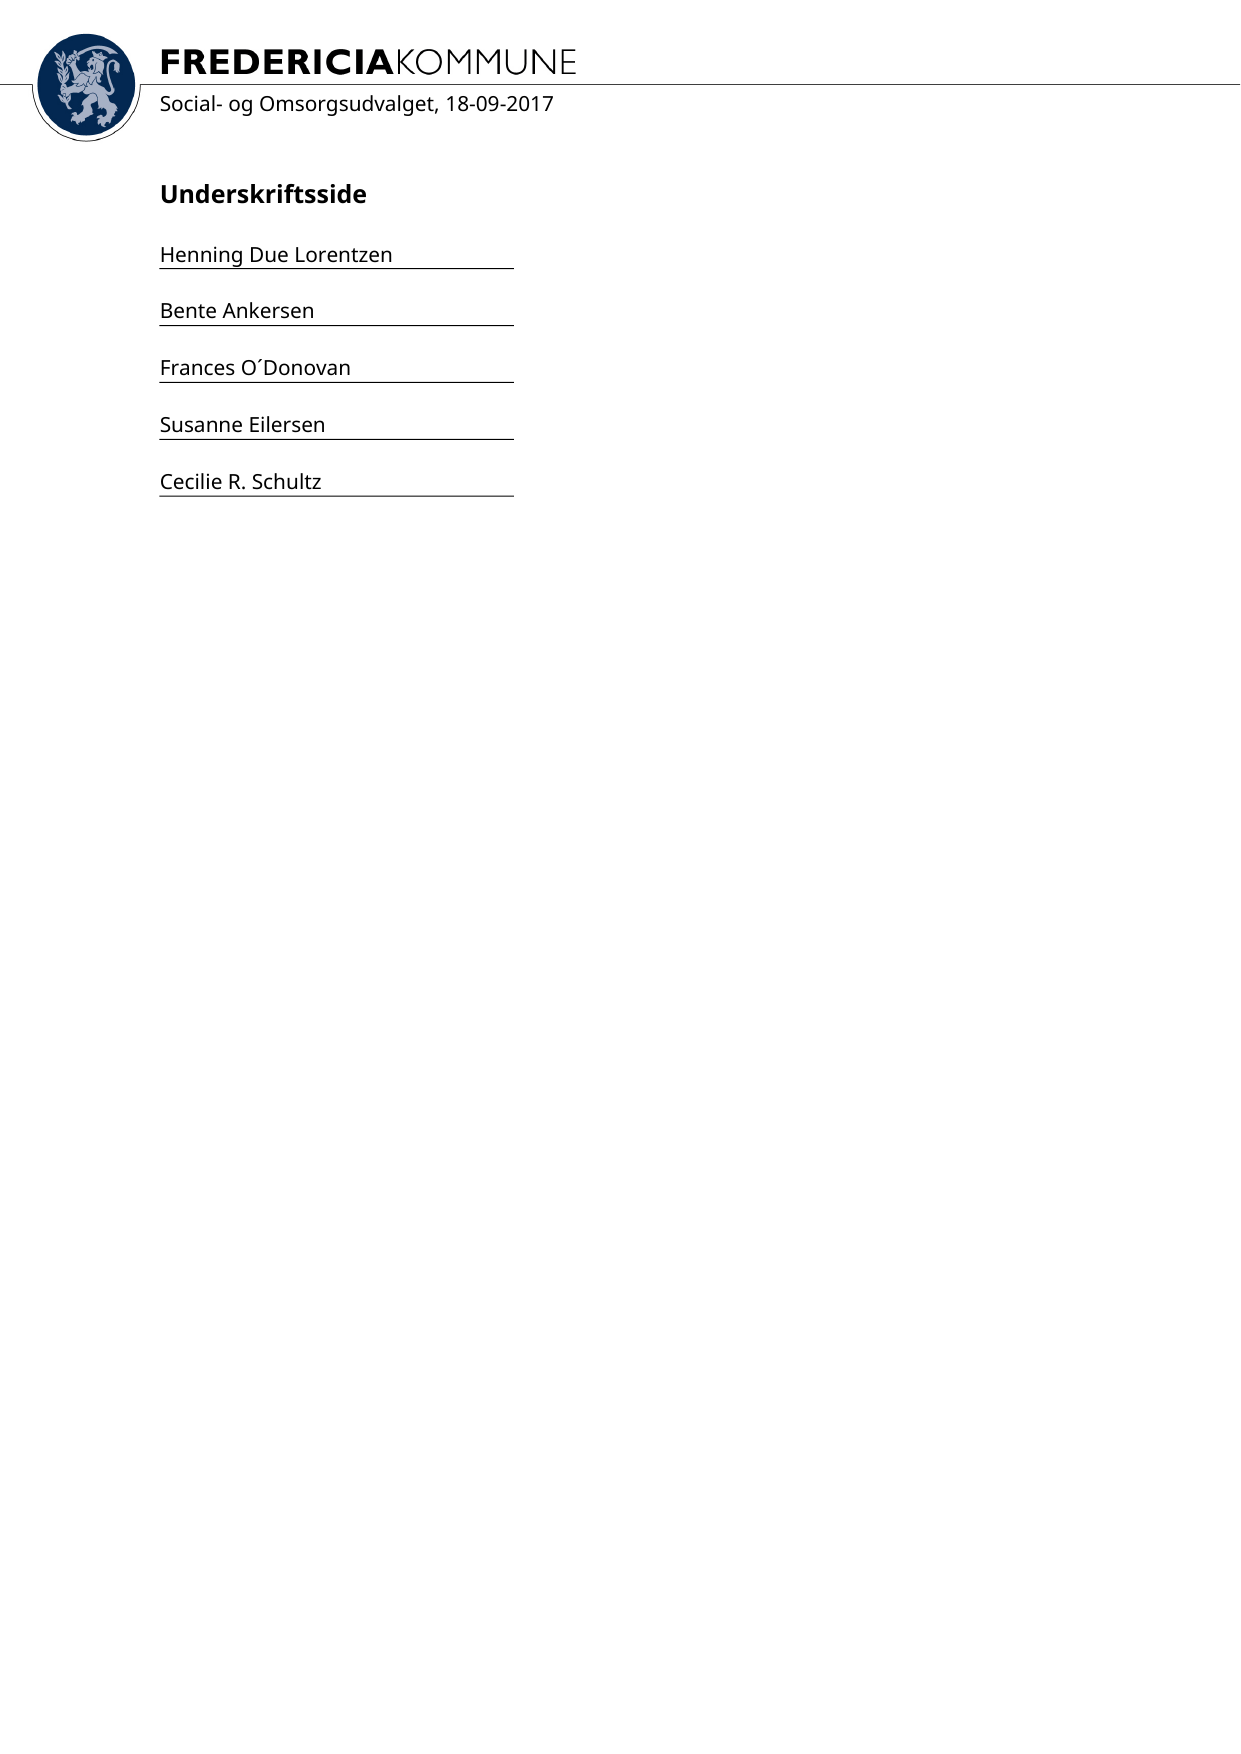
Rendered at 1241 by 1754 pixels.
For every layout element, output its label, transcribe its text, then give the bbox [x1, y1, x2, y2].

text Underskriftsside [159, 177, 948, 211]
text Cecilie R. Schultz [159, 467, 945, 496]
picture [0, 23, 1241, 147]
text Frances O´Donovan [159, 353, 945, 382]
text Bente Ankersen [159, 297, 945, 325]
text Susanne Eilersen [159, 410, 945, 439]
text Henning Due Lorentzen [159, 240, 945, 268]
